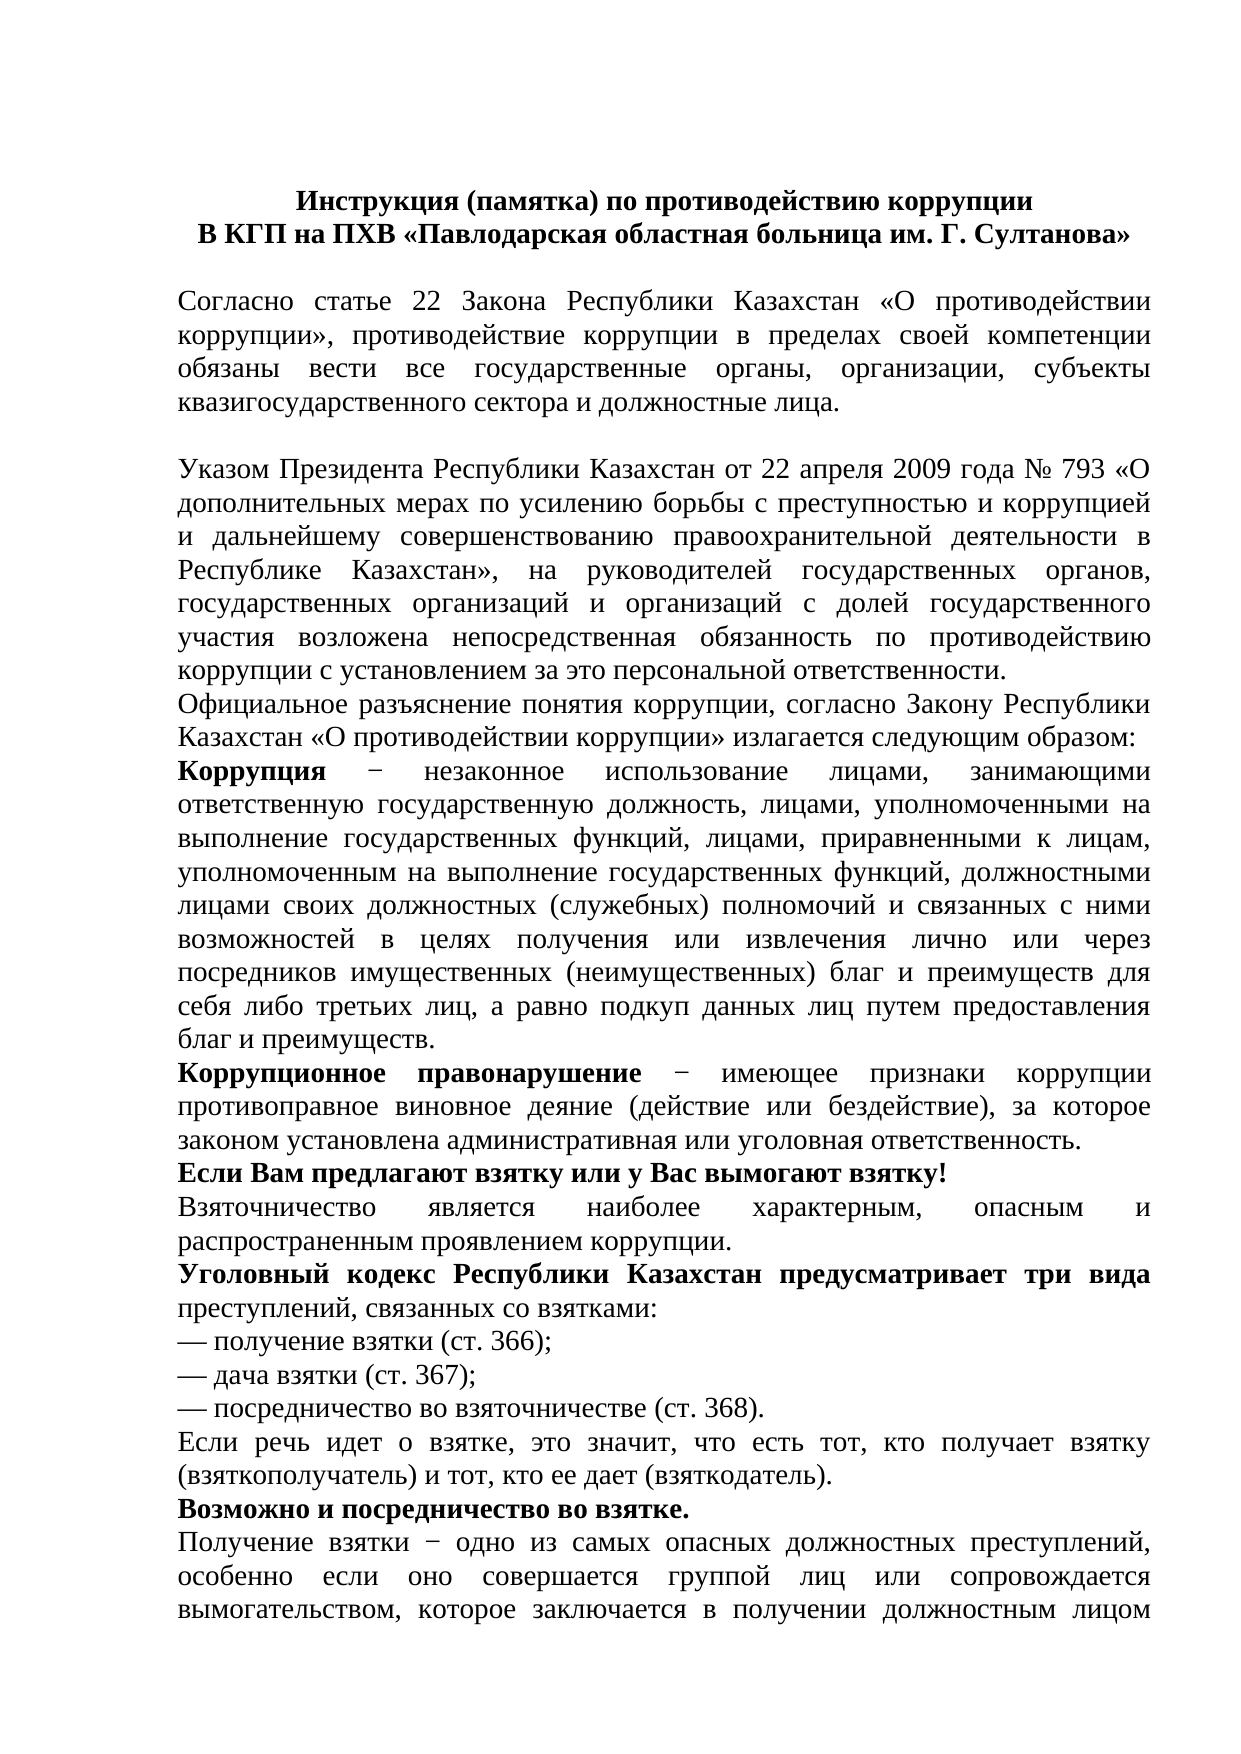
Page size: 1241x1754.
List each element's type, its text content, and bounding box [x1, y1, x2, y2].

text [177, 1524, 1152, 1625]
text Коррупция − незаконное использование лицами, занимающими ответственную государственную должность, лицами, уполномоченными на выполнение государственных функций, лицами, приравненными к лицам, уполномоченным на выполнение государственных функций, должностными лицами своих должностных (служебных) полномочий и связанных с ними возможностей в целях получения или извлечения лично или через посредников имущественных (неимущественных) благ и преимуществ для себя либо третьих лиц, а равно подкуп данных лиц путем предоставления благ и преимуществ. [177, 753, 1152, 1055]
text Коррупционное правонарушение − имеющее признаки коррупции противоправное виновное деяние (действие или бездействие), за которое законом установлена административная или уголовная ответственность. [177, 1055, 1152, 1156]
text Указом Президента Республики Казахстан от 22 апреля 2009 года № 793 «О дополнительных мерах по усилению борьбы с преступностью и коррупцией и дальнейшему совершенствованию правоохранительной деятельности в Республике Казахстан», на руководителей государственных органов, государственных организаций и организаций с долей государственного участия возложена непосредственная обязанность по противодействию коррупции с установлением за это персональной ответственности. [177, 451, 1152, 686]
text Согласно статье 22 Закона Республики Казахстан «О противодействии коррупции», противодействие коррупции в пределах своей компетенции обязаны вести все государственные органы, организации, субъекты квазигосударственного сектора и должностные лица. [177, 283, 1152, 418]
text — посредничество во взяточничестве (ст. 368). [177, 1390, 1152, 1424]
text Если Вам предлагают взятку или у Вас вымогают взятку! [177, 1156, 1152, 1189]
text Взяточничество является наиболее характерным, опасным и распространенным проявлением коррупции. [177, 1189, 1152, 1256]
text Инструкция (памятка) по противодействию коррупции [177, 183, 1152, 216]
text В КГП на ПХВ «Павлодарская областная больница им. Г. Султанова» [177, 216, 1152, 250]
text Если речь идет о взятке, это значит, что есть тот, кто получает взятку (взяткополучатель) и тот, кто ее дает (взяткодатель). [177, 1424, 1152, 1491]
text — получение взятки (ст. 366); [177, 1323, 1152, 1357]
text — дача взятки (ст. 367); [177, 1357, 1152, 1390]
text Возможно и посредничество во взятке. [177, 1491, 1152, 1524]
text Официальное разъяснение понятия коррупции, согласно Закону Республики Казахстан «О противодействии коррупции» излагается следующим образом: [177, 686, 1152, 753]
text Уголовный кодекс Республики Казахстан предусматривает три вида преступлений, связанных со взятками: [177, 1256, 1152, 1323]
